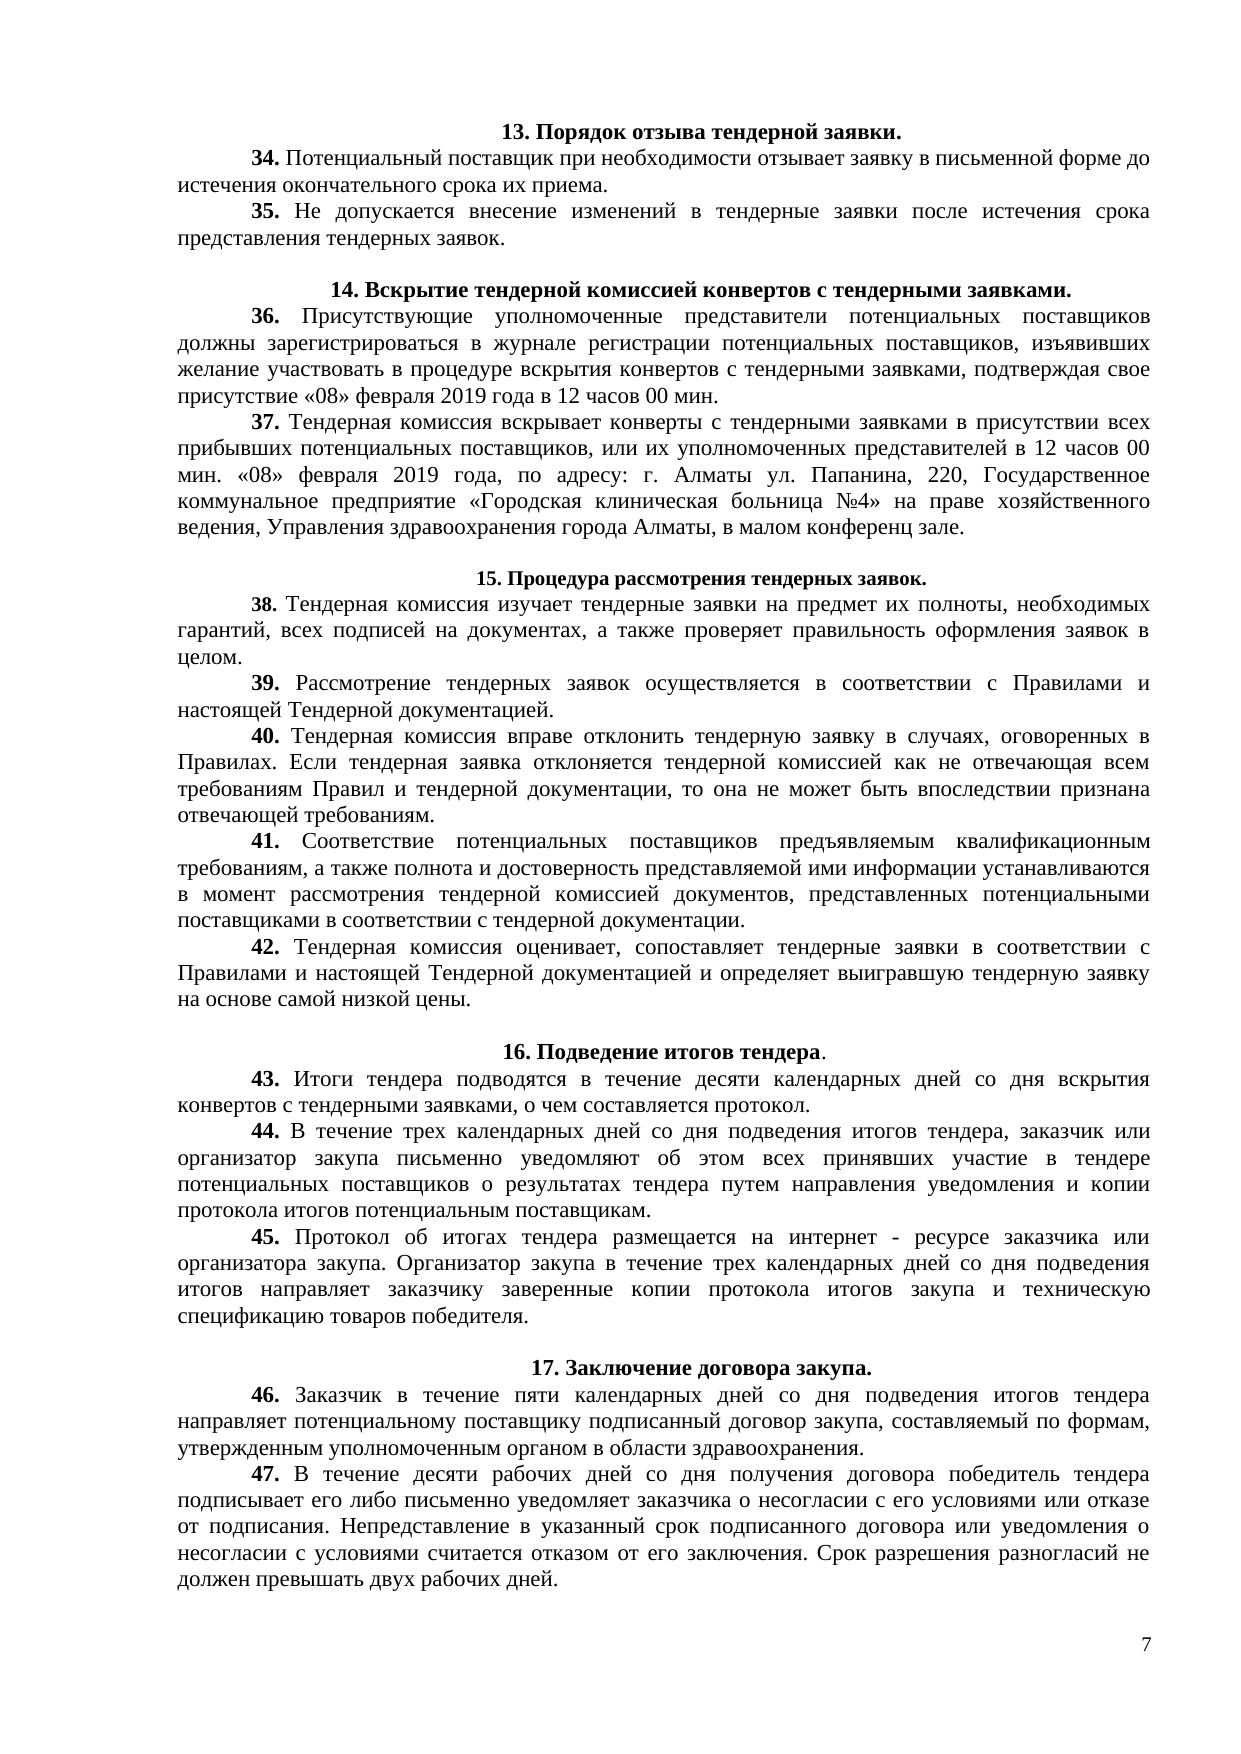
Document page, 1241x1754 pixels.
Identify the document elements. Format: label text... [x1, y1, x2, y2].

list 41. Соответствие потенциальных поставщиков предъявляемым квалификационным требованиям, а также полнота и достоверность представляемой ими информации устанавливаются в момент рассмотрения тендерной комиссией документов, представленных потенциальными поставщиками в соответствии с тендерной документации. [177, 827, 1152, 933]
list 44. В течение трех календарных дней со дня подведения итогов тендера, заказчик или организатор закупа письменно уведомляют об этом всех принявших участие в тендере потенциальных поставщиков о результатах тендера путем направления уведомления и копии протокола итогов потенциальным поставщикам. [177, 1117, 1152, 1223]
list 39. Рассмотрение тендерных заявок осуществляется в соответствии с Правилами и настоящей Тендерной документацией. [177, 669, 1152, 722]
list 34. Потенциальный поставщик при необходимости отзывает заявку в письменной форме до истечения окончательного срока их приема. [177, 144, 1152, 197]
list 46. Заказчик в течение пяти календарных дней со дня подведения итогов тендера направляет потенциальному поставщику подписанный договор закупа, составляемый по формам, утвержденным уполномоченным органом в области здравоохранения. [177, 1381, 1152, 1460]
list 45. Протокол об итогах тендера размещается на интернет - ресурсе заказчика или организатора закупа. Организатор закупа в течение трех календарных дней со дня подведения итогов направляет заказчику заверенные копии протокола итогов закупа и техническую спецификацию товаров победителя. [177, 1223, 1152, 1328]
list 13. Порядок отзыва тендерной заявки. [177, 118, 1152, 144]
list 47. В течение десяти рабочих дней со дня получения договора победитель тендера подписывает его либо письменно уведомляет заказчика о несогласии с его условиями или отказе от подписания. Непредставление в указанный срок подписанного договора или уведомления о несогласии с условиями считается отказом от его заключения. Срок разрешения разногласий не должен превышать двух рабочих дней. [177, 1460, 1152, 1592]
list 40. Тендерная комиссия вправе отклонить тендерную заявку в случаях, оговоренных в Правилах. Если тендерная заявка отклоняется тендерной комиссией как не отвечающая всем требованиям Правил и тендерной документации, то она не может быть впоследствии признана отвечающей требованиям. [177, 722, 1152, 827]
list 14. Вскрытие тендерной комиссией конвертов с тендерными заявками. [177, 276, 1152, 303]
text 16. Подведение итогов тендера. [177, 1038, 1152, 1064]
list 36. Присутствующие уполномоченные представители потенциальных поставщиков должны зарегистрироваться в журнале регистрации потенциальных поставщиков, изъявивших желание участвовать в процедуре вскрытия конвертов с тендерными заявками, подтверждая свое присутствие «08» февраля 2019 года в 12 часов 00 мин. [177, 303, 1152, 408]
list 35. Не допускается внесение изменений в тендерные заявки после истечения срока представления тендерных заявок. [177, 197, 1152, 250]
list 37. Тендерная комиссия вскрывает конверты с тендерными заявками в присутствии всех прибывших потенциальных поставщиков, или их уполномоченных представителей в 12 часов 00 мин. «08» февраля 2019 года, по адресу: г. Алматы ул. Папанина, 220, Государственное коммунальное предприятие «Городская клиническая больница №4» на праве хозяйственного ведения, Управления здравоохранения города Алматы, в малом конференц зале. [177, 408, 1152, 540]
list 17. Заключение договора закупа. [177, 1354, 1152, 1381]
list 42. Тендерная комиссия оценивает, сопоставляет тендерные заявки в соответствии с Правилами и настоящей Тендерной документацией и определяет выигравшую тендерную заявку на основе самой низкой цены. [177, 933, 1152, 1012]
list 15. Процедура рассмотрения тендерных заявок. [177, 566, 1152, 590]
list 38. Тендерная комиссия изучает тендерные заявки на предмет их полноты, необходимых гарантий, всех подписей на документах, а также проверяет правильность оформления заявок в целом. [177, 590, 1152, 669]
list 43. Итоги тендера подводятся в течение десяти календарных дней со дня вскрытия конвертов с тендерными заявками, о чем составляется протокол. [177, 1064, 1152, 1117]
